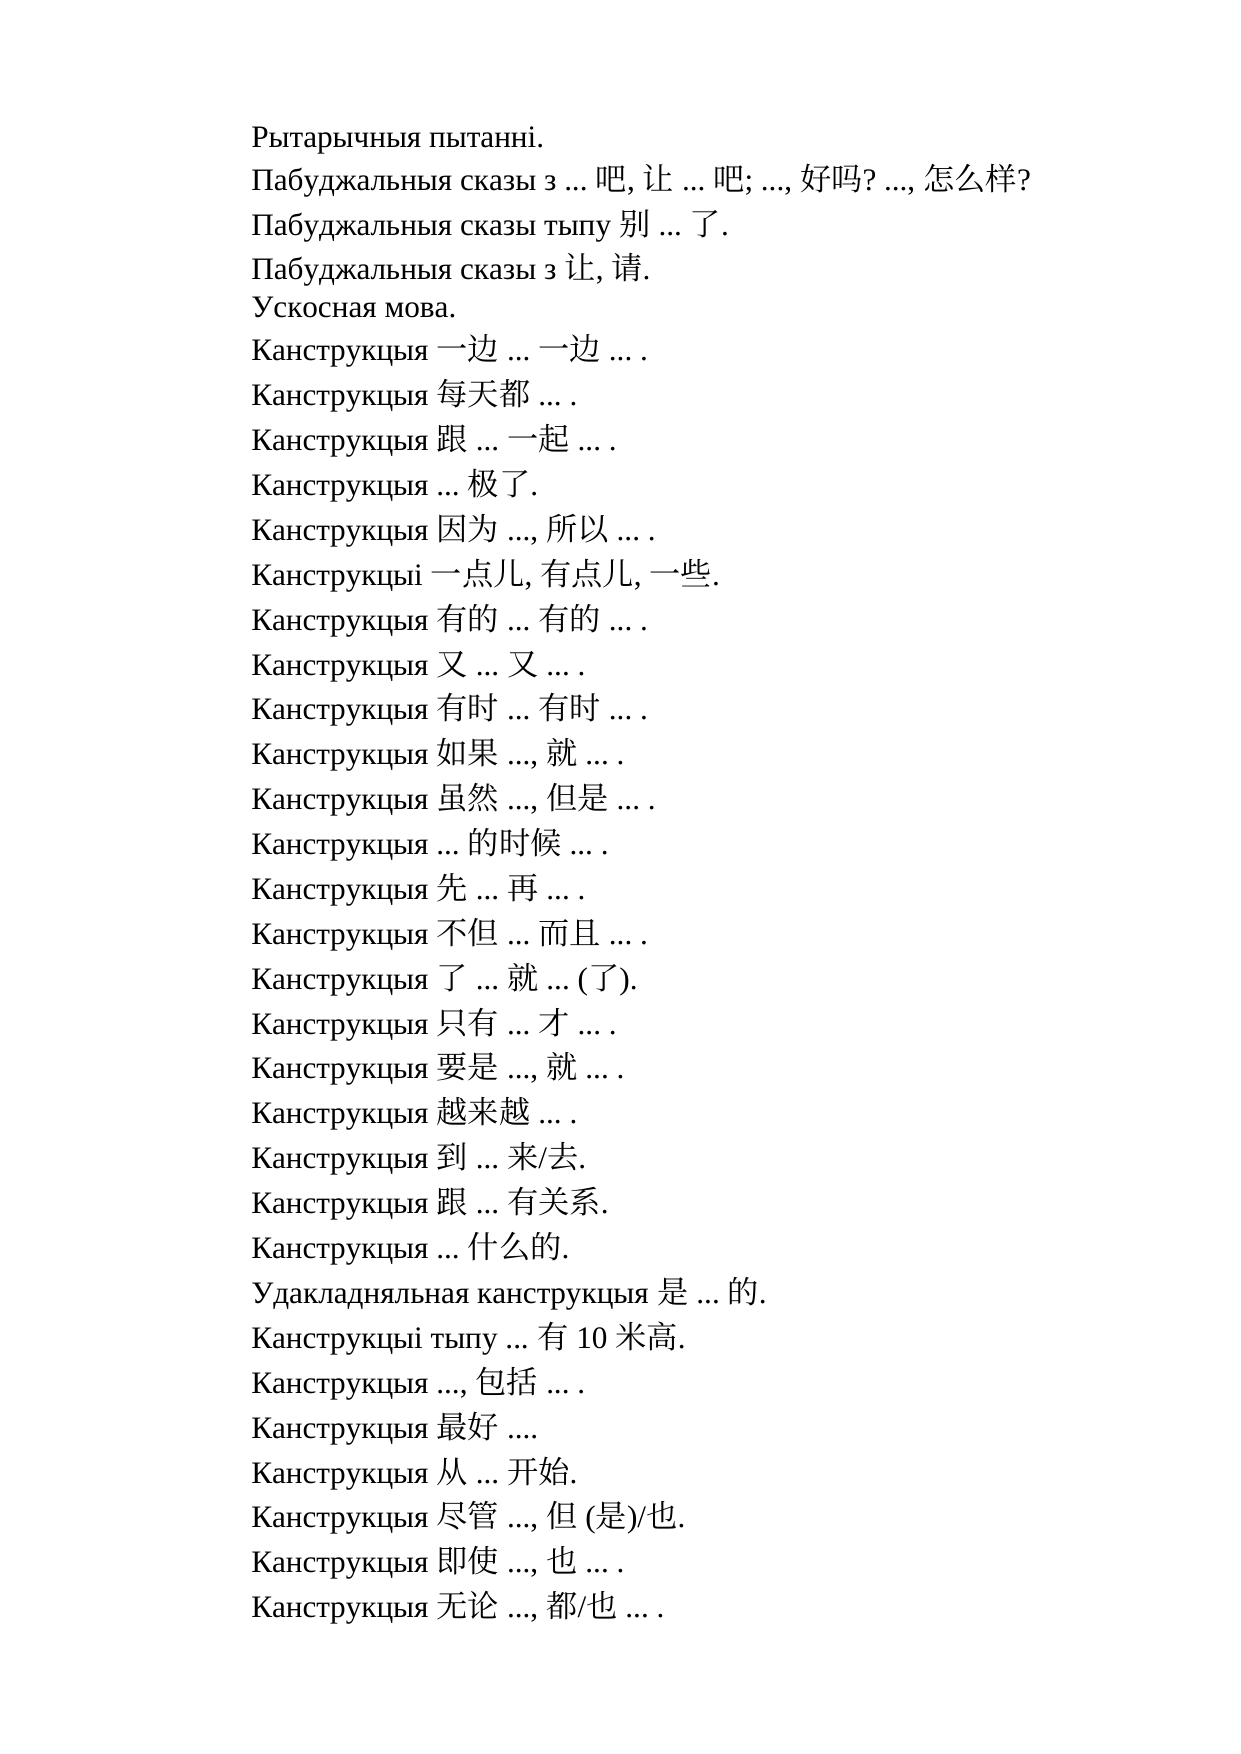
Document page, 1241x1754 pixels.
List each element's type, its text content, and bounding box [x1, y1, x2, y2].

text Канструкцыя 不但 ... 而且 ... . [177, 908, 1152, 953]
text Канструкцыя 越来越 ... . [177, 1088, 1152, 1133]
text Канструкцыя 先 ... 再 ... . [177, 863, 1152, 908]
text Канструкцыя 只有 ... 才 ... . [177, 998, 1152, 1043]
text Канструкцыі 一点儿, 有点儿, 一些. [177, 549, 1152, 594]
text Пабуджальныя сказы з 让, 请. [177, 244, 1152, 289]
text Канструкцыя 了 ... 就 ... (了). [177, 953, 1152, 998]
text Канструкцыя 从 ... 开始. [177, 1447, 1152, 1492]
text Пабуджальныя сказы тыпу 别 ... 了. [177, 199, 1152, 244]
text Канструкцыя ..., 包括 ... . [177, 1357, 1152, 1402]
text Канструкцыя 最好 .... [177, 1402, 1152, 1447]
text Канструкцыя 有的 ... 有的 ... . [177, 594, 1152, 639]
text Канструкцыя 即使 ..., 也 ... . [177, 1537, 1152, 1582]
text Канструкцыя 跟 ... 一起 ... . [177, 414, 1152, 459]
text Канструкцыя 无论 ..., 都/也 ... . [177, 1582, 1152, 1627]
text Канструкцыя 每天都 ... . [177, 369, 1152, 414]
text Канструкцыя 又 ... 又 ... . [177, 639, 1152, 684]
text Канструкцыя 要是 ..., 就 ... . [177, 1043, 1152, 1088]
text Канструкцыя 有时 ... 有时 ... . [177, 684, 1152, 729]
text Канструкцыя 如果 ..., 就 ... . [177, 729, 1152, 774]
text Канструкцыя ... 什么的. [177, 1223, 1152, 1267]
text Канструкцыя 虽然 ..., 但是 ... . [177, 774, 1152, 818]
text Ускосная мова. [177, 289, 1152, 325]
text Удакладняльная канструкцыя 是 ... 的. [177, 1267, 1152, 1312]
text Канструкцыя ... 极了. [177, 459, 1152, 504]
text Канструкцыя 到 ... 来/去. [177, 1133, 1152, 1178]
text Канструкцыя 一边 ... 一边 ... . [177, 325, 1152, 369]
text Канструкцыя ... 的时候 ... . [177, 818, 1152, 863]
text Канструкцыя 尽管 ..., 但 (是)/也. [177, 1492, 1152, 1537]
text Пабуджальныя сказы з ... 吧, 让 ... 吧; ..., 好吗? ..., 怎么样? [177, 154, 1152, 199]
text Канструкцыі тыпу ... 有 10 米高. [177, 1312, 1152, 1357]
text Рытарычныя пытанні. [177, 118, 1152, 154]
text Канструкцыя 跟 ... 有关系. [177, 1178, 1152, 1223]
text Канструкцыя 因为 ..., 所以 ... . [177, 504, 1152, 549]
